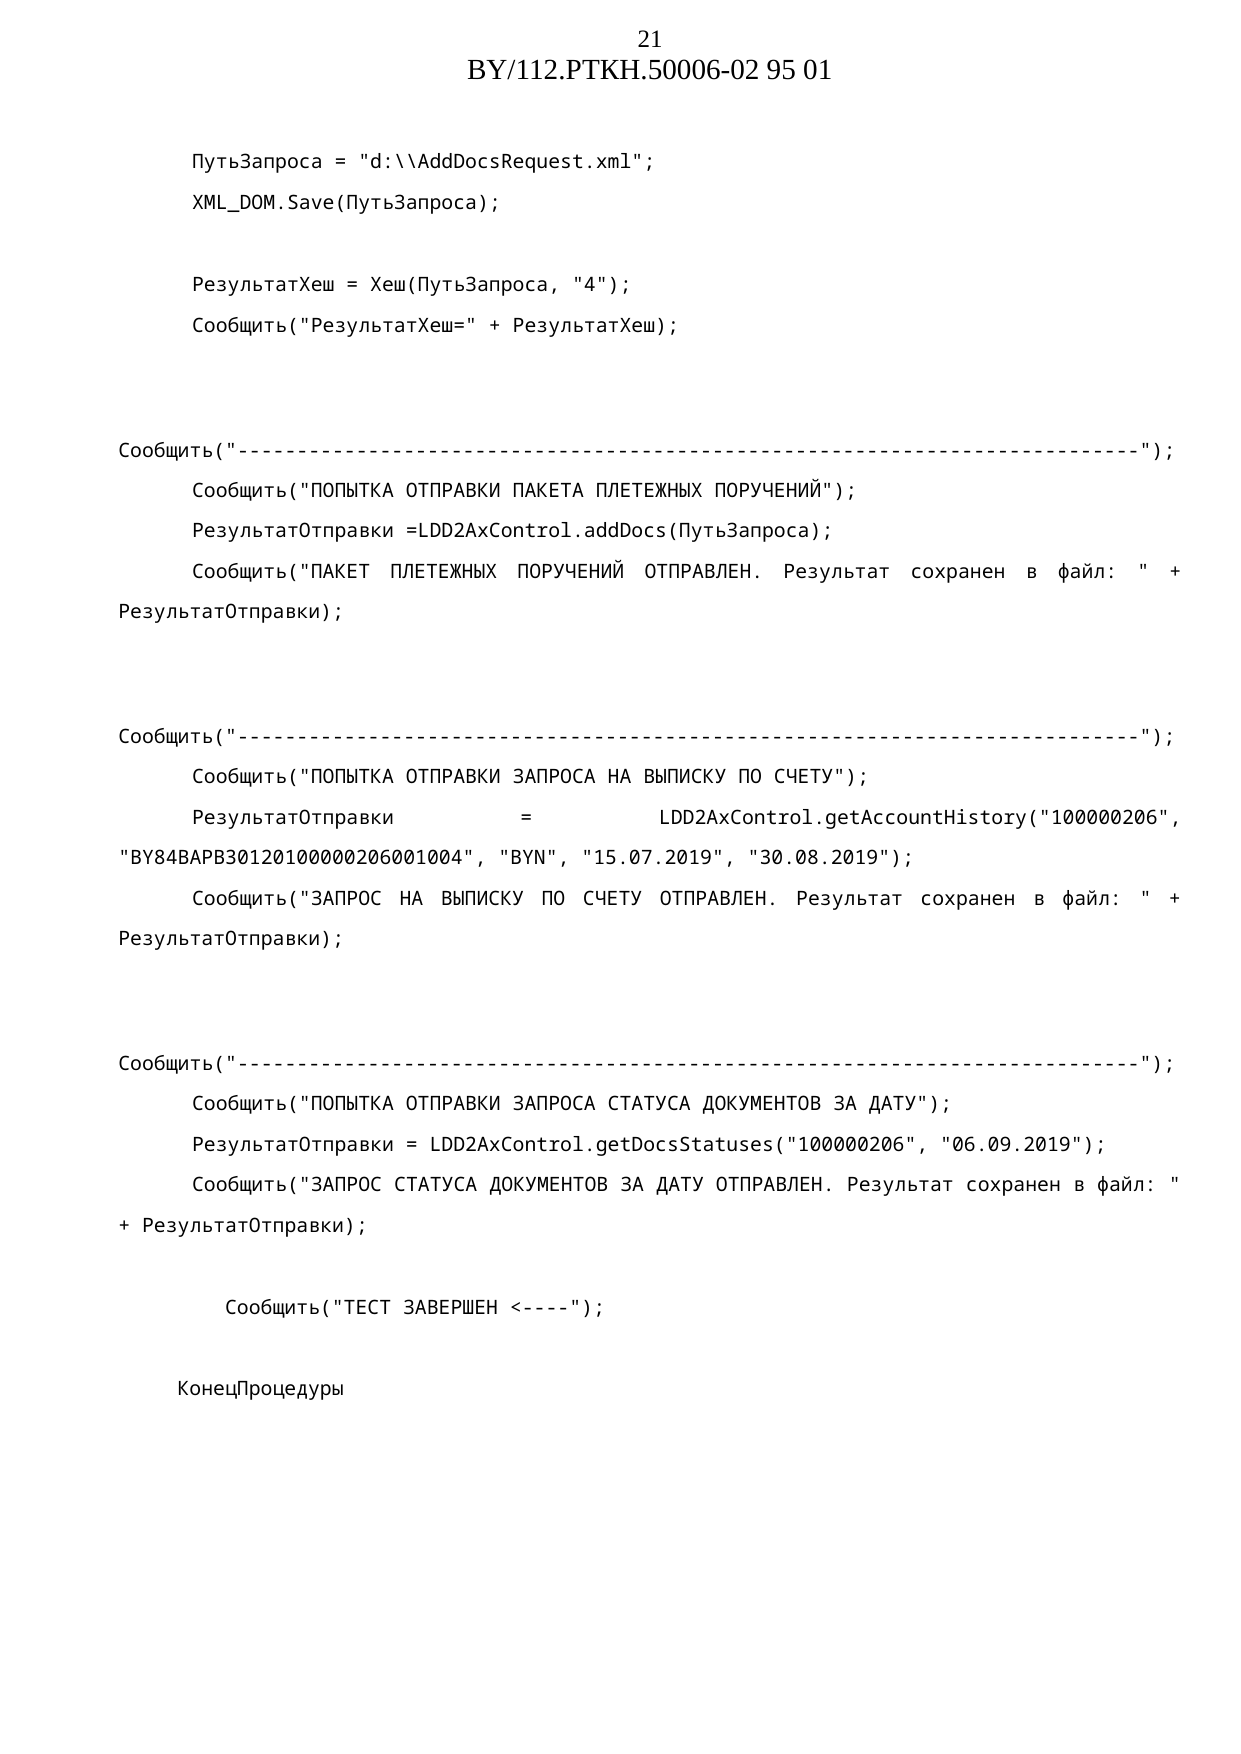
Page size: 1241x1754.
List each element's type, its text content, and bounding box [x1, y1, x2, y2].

text Сообщить("----------------------------------------------------------------------------"); [118, 394, 1181, 463]
text РезультатОтправки =LDD2AxControl.addDocs(ПутьЗапроса); [118, 517, 1181, 544]
text РезультатОтправки = LDD2AxControl.getAccountHistory("100000206", "BY84BAPB30120100000206001004", "BYN", "15.07.2019", "30.08.2019"); [118, 803, 1181, 871]
text Сообщить("----------------------------------------------------------------------------"); [118, 680, 1181, 749]
text РезультатХеш = Хеш(ПутьЗапроса, "4"); [118, 271, 1181, 298]
text XML_DOM.Save(ПутьЗапроса); [118, 188, 1181, 215]
text КонецПроцедуры [118, 1374, 1181, 1401]
text Сообщить("ТЕСТ ЗАВЕРШЕН <----"); [118, 1293, 1181, 1321]
text Сообщить("ПАКЕТ ПЛЕТЕЖНЫХ ПОРУЧЕНИЙ ОТПРАВЛЕН. Результат сохранен в файл: " + РезультатОтправки); [118, 557, 1181, 624]
text Сообщить("ПОПЫТКА ОТПРАВКИ ПАКЕТА ПЛЕТЕЖНЫХ ПОРУЧЕНИЙ"); [118, 476, 1181, 503]
text Сообщить("ЗАПРОС НА ВЫПИСКУ ПО СЧЕТУ ОТПРАВЛЕН. Результат сохранен в файл: " + РезультатОтправки); [118, 884, 1181, 951]
text Сообщить("----------------------------------------------------------------------------"); [118, 1007, 1181, 1076]
text ПутьЗапроса = "d:\\AddDocsRequest.xml"; [118, 148, 1181, 175]
text Сообщить("ЗАПРОС СТАТУСА ДОКУМЕНТОВ ЗА ДАТУ ОТПРАВЛЕН. Результат сохранен в файл: " + РезультатОтправки); [118, 1171, 1181, 1238]
text РезультатОтправки = LDD2AxControl.getDocsStatuses("100000206", "06.09.2019"); [118, 1130, 1181, 1157]
text Сообщить("РезультатХеш=" + РезультатХеш); [118, 311, 1181, 338]
text Сообщить("ПОПЫТКА ОТПРАВКИ ЗАПРОСА СТАТУСА ДОКУМЕНТОВ ЗА ДАТУ"); [118, 1090, 1181, 1117]
text Сообщить("ПОПЫТКА ОТПРАВКИ ЗАПРОСА НА ВЫПИСКУ ПО СЧЕТУ"); [118, 763, 1181, 790]
